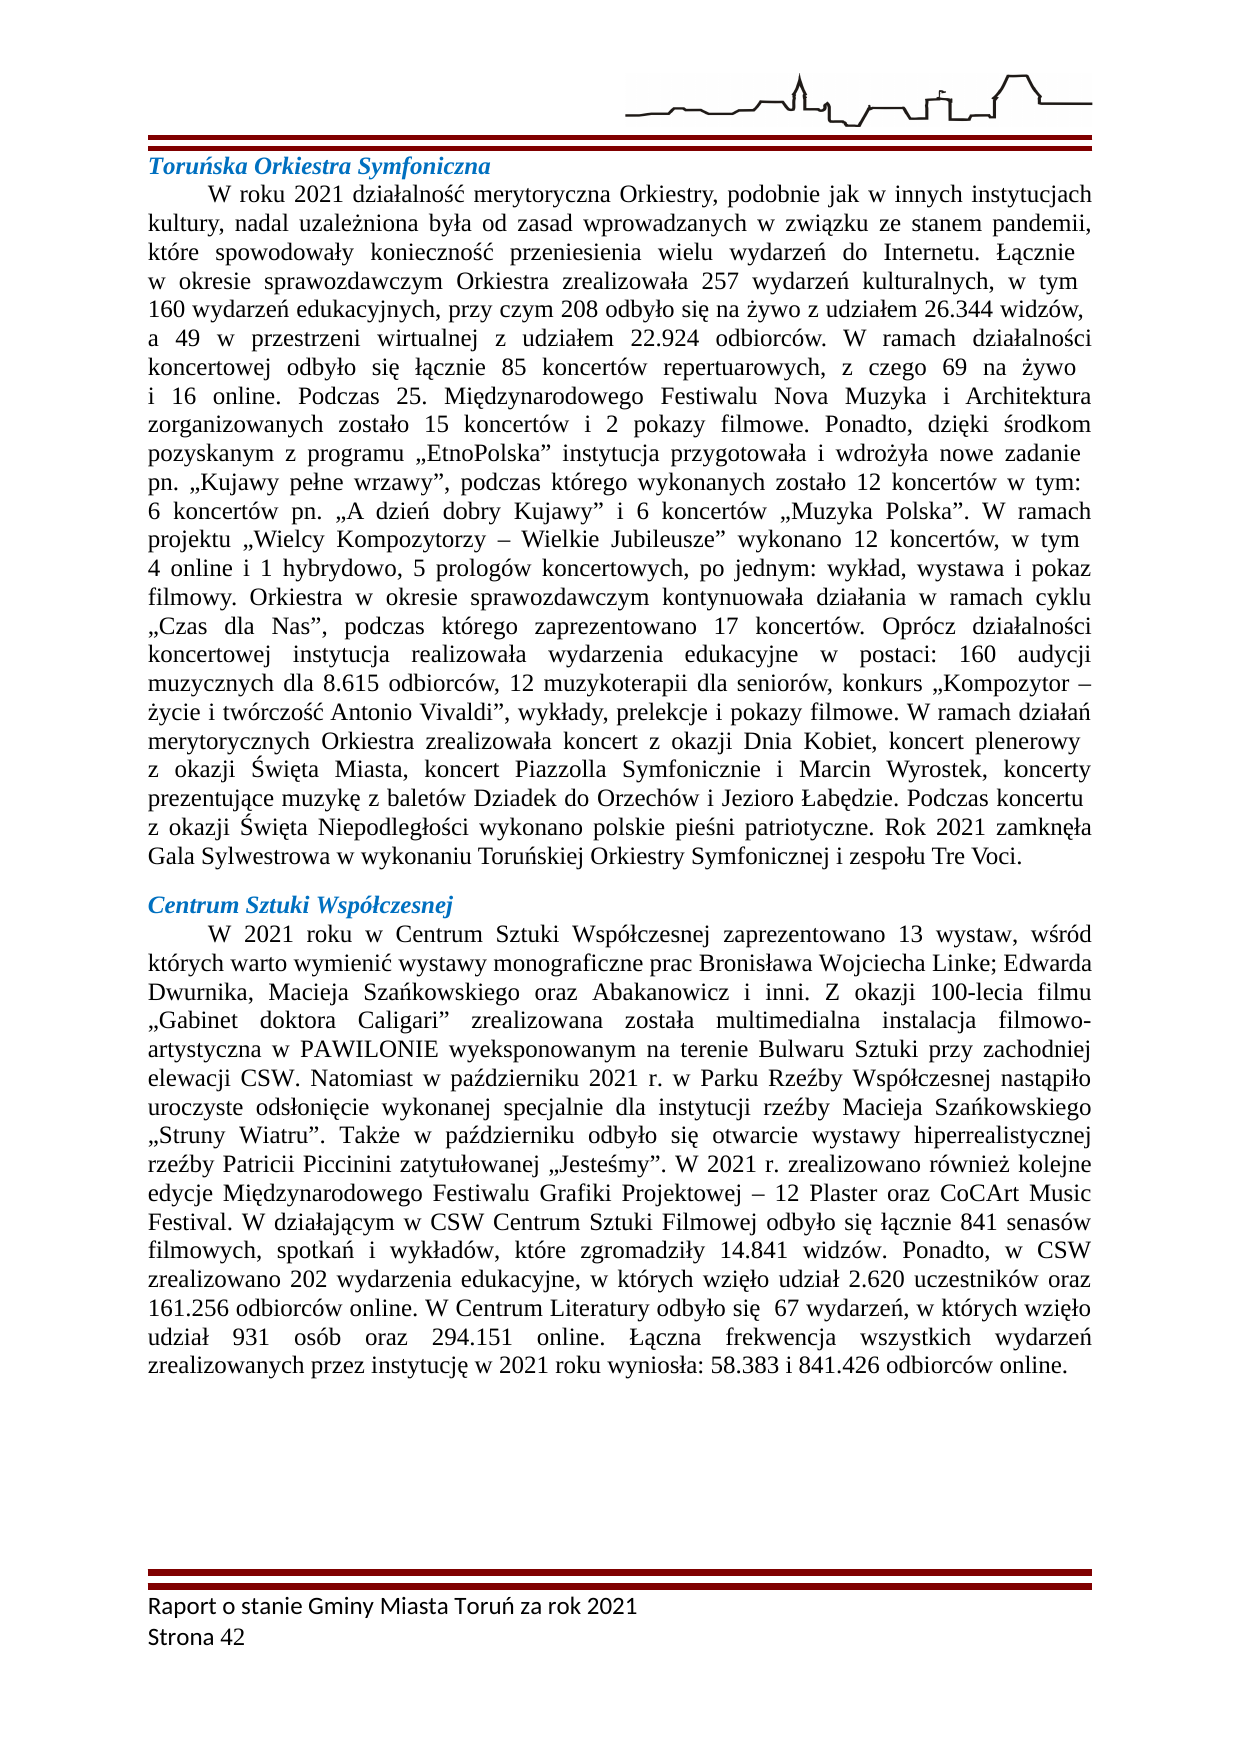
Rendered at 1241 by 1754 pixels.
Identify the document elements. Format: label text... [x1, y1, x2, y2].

text W 2021 roku w Centrum Sztuki Współczesnej zaprezentowano 13 wystaw, wśród których warto wymienić wystawy monograficzne prac Bronisława Wojciecha Linke; Edwarda Dwurnika, Macieja Szańkowskiego oraz Abakanowicz i inni. Z okazji 100-lecia filmu „Gabinet doktora Caligari” zrealizowana została multimedialna instalacja filmowo-artystyczna w PAWILONIE wyeksponowanym na terenie Bulwaru Sztuki przy zachodniej elewacji CSW. Natomiast w październiku 2021 r. w Parku Rzeźby Współczesnej nastąpiło uroczyste odsłonięcie wykonanej specjalnie dla instytucji rzeźby Macieja Szańkowskiego „Struny Wiatru”. Także w październiku odbyło się otwarcie wystawy hiperrealistycznej rzeźby Patricii Piccinini zatytułowanej „Jesteśmy”. W 2021 r. zrealizowano również kolejne edycje Międzynarodowego Festiwalu Grafiki Projektowej – 12 Plaster oraz CoCArt Music Festival. W działającym w CSW Centrum Sztuki Filmowej odbyło się łącznie 841 senasów filmowych, spotkań i wykładów, które zgromadziły 14.841 widzów. Ponadto, w CSW zrealizowano 202 wydarzenia edukacyjne, w których wzięło udział 2.620 uczestników oraz 161.256 odbiorców online. W Centrum Literatury odbyło się 67 wydarzeń, w których wzięło udział 931 osób oraz 294.151 online. Łączna frekwencja wszystkich wydarzeń zrealizowanych przez instytucję w 2021 roku wyniosła: 58.383 i 841.426 odbiorców online. [148, 919, 1092, 1379]
subtitle Toruńska Orkiestra Symfoniczna [148, 151, 1092, 179]
picture [625, 73, 1093, 127]
subtitle Centrum Sztuki Współczesnej [148, 890, 1092, 919]
text W roku 2021 działalność merytoryczna Orkiestry, podobnie jak w innych instytucjach kultury, nadal uzależniona była od zasad wprowadzanych w związku ze stanem pandemii, które spowodowały konieczność przeniesienia wielu wydarzeń do Internetu. Łącznie w okresie sprawozdawczym Orkiestra zrealizowała 257 wydarzeń kulturalnych, w tym 160 wydarzeń edukacyjnych, przy czym 208 odbyło się na żywo z udziałem 26.344 widzów, a 49 w przestrzeni wirtualnej z udziałem 22.924 odbiorców. W ramach działalności koncertowej odbyło się łącznie 85 koncertów repertuarowych, z czego 69 na żywo i 16 online. Podczas 25. Międzynarodowego Festiwalu Nova Muzyka i Architektura zorganizowanych zostało 15 koncertów i 2 pokazy filmowe. Ponadto, dzięki środkom pozyskanym z programu „EtnoPolska” instytucja przygotowała i wdrożyła nowe zadanie pn. „Kujawy pełne wrzawy”, podczas którego wykonanych zostało 12 koncertów w tym: 6 koncertów pn. „A dzień dobry Kujawy” i 6 koncertów „Muzyka Polska”. W ramach projektu „Wielcy Kompozytorzy – Wielkie Jubileusze” wykonano 12 koncertów, w tym 4 online i 1 hybrydowo, 5 prologów koncertowych, po jednym: wykład, wystawa i pokaz filmowy. Orkiestra w okresie sprawozdawczym kontynuowała działania w ramach cyklu „Czas dla Nas”, podczas którego zaprezentowano 17 koncertów. Oprócz działalności koncertowej instytucja realizowała wydarzenia edukacyjne w postaci: 160 audycji muzycznych dla 8.615 odbiorców, 12 muzykoterapii dla seniorów, konkurs „Kompozytor – życie i twórczość Antonio Vivaldi”, wykłady, prelekcje i pokazy filmowe. W ramach działań merytorycznych Orkiestra zrealizowała koncert z okazji Dnia Kobiet, koncert plenerowy z okazji Święta Miasta, koncert Piazzolla Symfonicznie i Marcin Wyrostek, koncerty prezentujące muzykę z baletów Dziadek do Orzechów i Jezioro Łabędzie. Podczas koncertu z okazji Święta Niepodległości wykonano polskie pieśni patriotyczne. Rok 2021 zamknęła Gala Sylwestrowa w wykonaniu Toruńskiej Orkiestry Symfonicznej i zespołu Tre Voci. [148, 179, 1092, 869]
